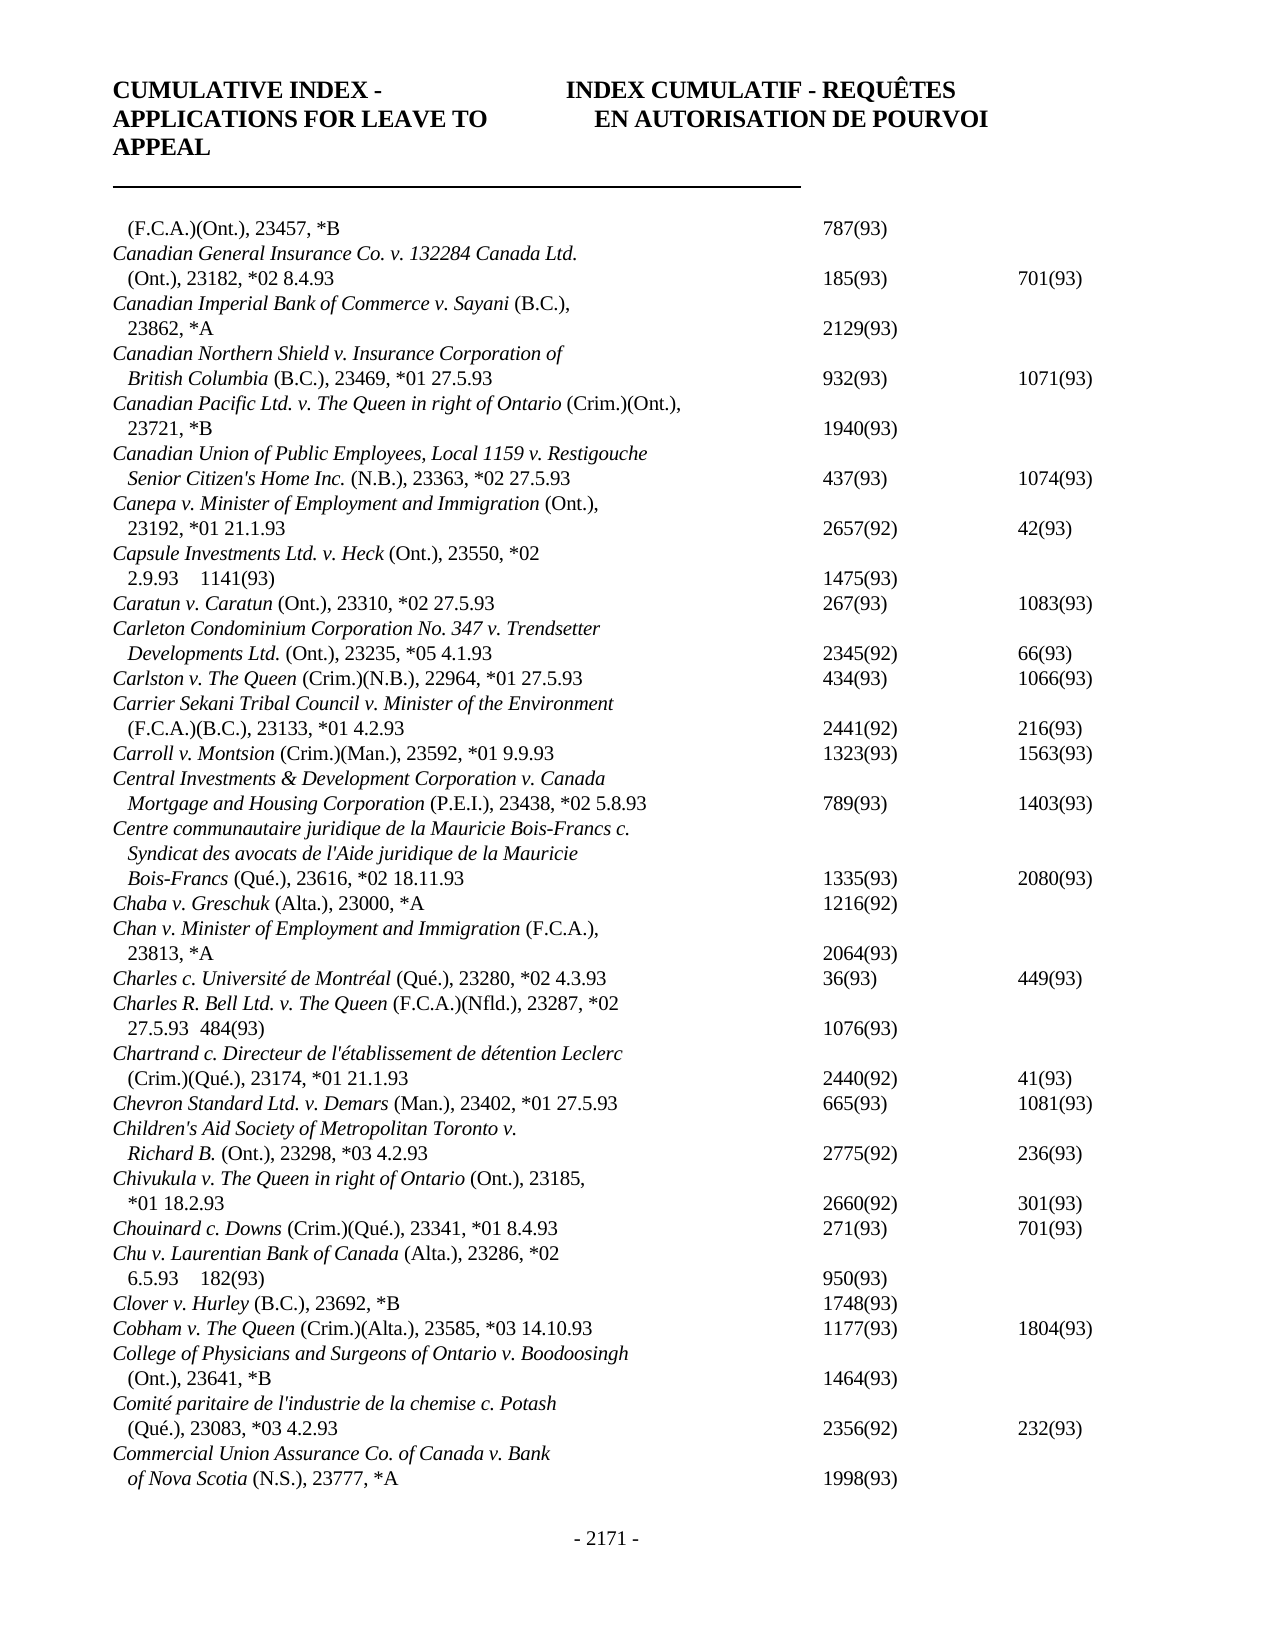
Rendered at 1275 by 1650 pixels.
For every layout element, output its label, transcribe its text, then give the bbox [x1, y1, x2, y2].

text Senior Citizen's Home Inc. (N.B.), 23363, *02 27.5.93 437(93) 1074(93) [112, 465, 1100, 490]
text Commercial Union Assurance Co. of Canada v. Bank [112, 1440, 1100, 1465]
text Capsule Investments Ltd. v. Heck (Ont.), 23550, *02 [112, 540, 1100, 565]
text Cobham v. The Queen (Crim.)(Alta.), 23585, *03 14.10.93 1177(93) 1804(93) [112, 1315, 1100, 1340]
text Developments Ltd. (Ont.), 23235, *05 4.1.93 2345(92) 66(93) [112, 640, 1100, 665]
text 23721, *B 1940(93) [112, 415, 1100, 440]
text Central Investments & Development Corporation v. Canada [112, 765, 1100, 790]
text 23862, *A 2129(93) [112, 315, 1100, 340]
text Chevron Standard Ltd. v. Demars (Man.), 23402, *01 27.5.93 665(93) 1081(93) [112, 1090, 1100, 1115]
text Charles R. Bell Ltd. v. The Queen (F.C.A.)(Nfld.), 23287, *02 [112, 990, 1100, 1015]
text Children's Aid Society of Metropolitan Toronto v. [112, 1115, 1100, 1140]
text Canadian Northern Shield v. Insurance Corporation of [112, 340, 1100, 365]
text 23192, *01 21.1.93 2657(92) 42(93) [112, 515, 1100, 540]
text Chan v. Minister of Employment and Immigration (F.C.A.), [112, 915, 1100, 940]
text (Crim.)(Qué.), 23174, *01 21.1.93 2440(92) 41(93) [112, 1065, 1100, 1090]
text Charles c. Université de Montréal (Qué.), 23280, *02 4.3.93 36(93) 449(93) [112, 965, 1100, 990]
text (Ont.), 23641, *B 1464(93) [112, 1365, 1100, 1390]
text Canadian General Insurance Co. v. 132284 Canada Ltd. [112, 240, 1100, 265]
text Carleton Condominium Corporation No. 347 v. Trendsetter [112, 615, 1100, 640]
text British Columbia (B.C.), 23469, *01 27.5.93 932(93) 1071(93) [112, 365, 1100, 390]
text Canepa v. Minister of Employment and Immigration (Ont.), [112, 490, 1100, 515]
text 6.5.93 182(93) 950(93) [112, 1265, 1100, 1290]
text Mortgage and Housing Corporation (P.E.I.), 23438, *02 5.8.93 789(93) 1403(93) [112, 790, 1100, 815]
text 27.5.93 484(93) 1076(93) [112, 1015, 1100, 1040]
text Comité paritaire de l'industrie de la chemise c. Potash [112, 1390, 1100, 1415]
text Chartrand c. Directeur de l'établissement de détention Leclerc [112, 1040, 1100, 1065]
text Canadian Imperial Bank of Commerce v. Sayani (B.C.), [112, 290, 1100, 315]
text Bois-Francs (Qué.), 23616, *02 18.11.93 1335(93) 2080(93) [112, 865, 1100, 890]
text Chivukula v. The Queen in right of Ontario (Ont.), 23185, [112, 1165, 1100, 1190]
text Canadian Pacific Ltd. v. The Queen in right of Ontario (Crim.)(Ont.), [112, 390, 1100, 415]
text *01 18.2.93 2660(92) 301(93) [112, 1190, 1100, 1215]
text Chaba v. Greschuk (Alta.), 23000, *A 1216(92) [112, 890, 1100, 915]
text (Ont.), 23182, *02 8.4.93 185(93) 701(93) [112, 265, 1100, 290]
text Carrier Sekani Tribal Council v. Minister of the Environment [112, 690, 1100, 715]
text Caratun v. Caratun (Ont.), 23310, *02 27.5.93 267(93) 1083(93) [112, 590, 1100, 615]
text 2.9.93 1141(93) 1475(93) [112, 565, 1100, 590]
text (Qué.), 23083, *03 4.2.93 2356(92) 232(93) [112, 1415, 1100, 1440]
text (F.C.A.)(B.C.), 23133, *01 4.2.93 2441(92) 216(93) [112, 715, 1100, 740]
text College of Physicians and Surgeons of Ontario v. Boodoosingh [112, 1340, 1100, 1365]
text Canadian Union of Public Employees, Local 1159 v. Restigouche [112, 440, 1100, 465]
text Carroll v. Montsion (Crim.)(Man.), 23592, *01 9.9.93 1323(93) 1563(93) [112, 740, 1100, 765]
text of Nova Scotia (N.S.), 23777, *A 1998(93) [112, 1465, 1100, 1490]
text Chouinard c. Downs (Crim.)(Qué.), 23341, *01 8.4.93 271(93) 701(93) [112, 1215, 1100, 1240]
text Syndicat des avocats de l'Aide juridique de la Mauricie [112, 840, 1100, 865]
text Richard B. (Ont.), 23298, *03 4.2.93 2775(92) 236(93) [112, 1140, 1100, 1165]
text Clover v. Hurley (B.C.), 23692, *B 1748(93) [112, 1290, 1100, 1315]
text (F.C.A.)(Ont.), 23457, *B 787(93) [112, 215, 1100, 240]
text 23813, *A 2064(93) [112, 940, 1100, 965]
text Carlston v. The Queen (Crim.)(N.B.), 22964, *01 27.5.93 434(93) 1066(93) [112, 665, 1100, 690]
text Centre communautaire juridique de la Mauricie Bois-Francs c. [112, 815, 1100, 840]
text Chu v. Laurentian Bank of Canada (Alta.), 23286, *02 [112, 1240, 1100, 1265]
